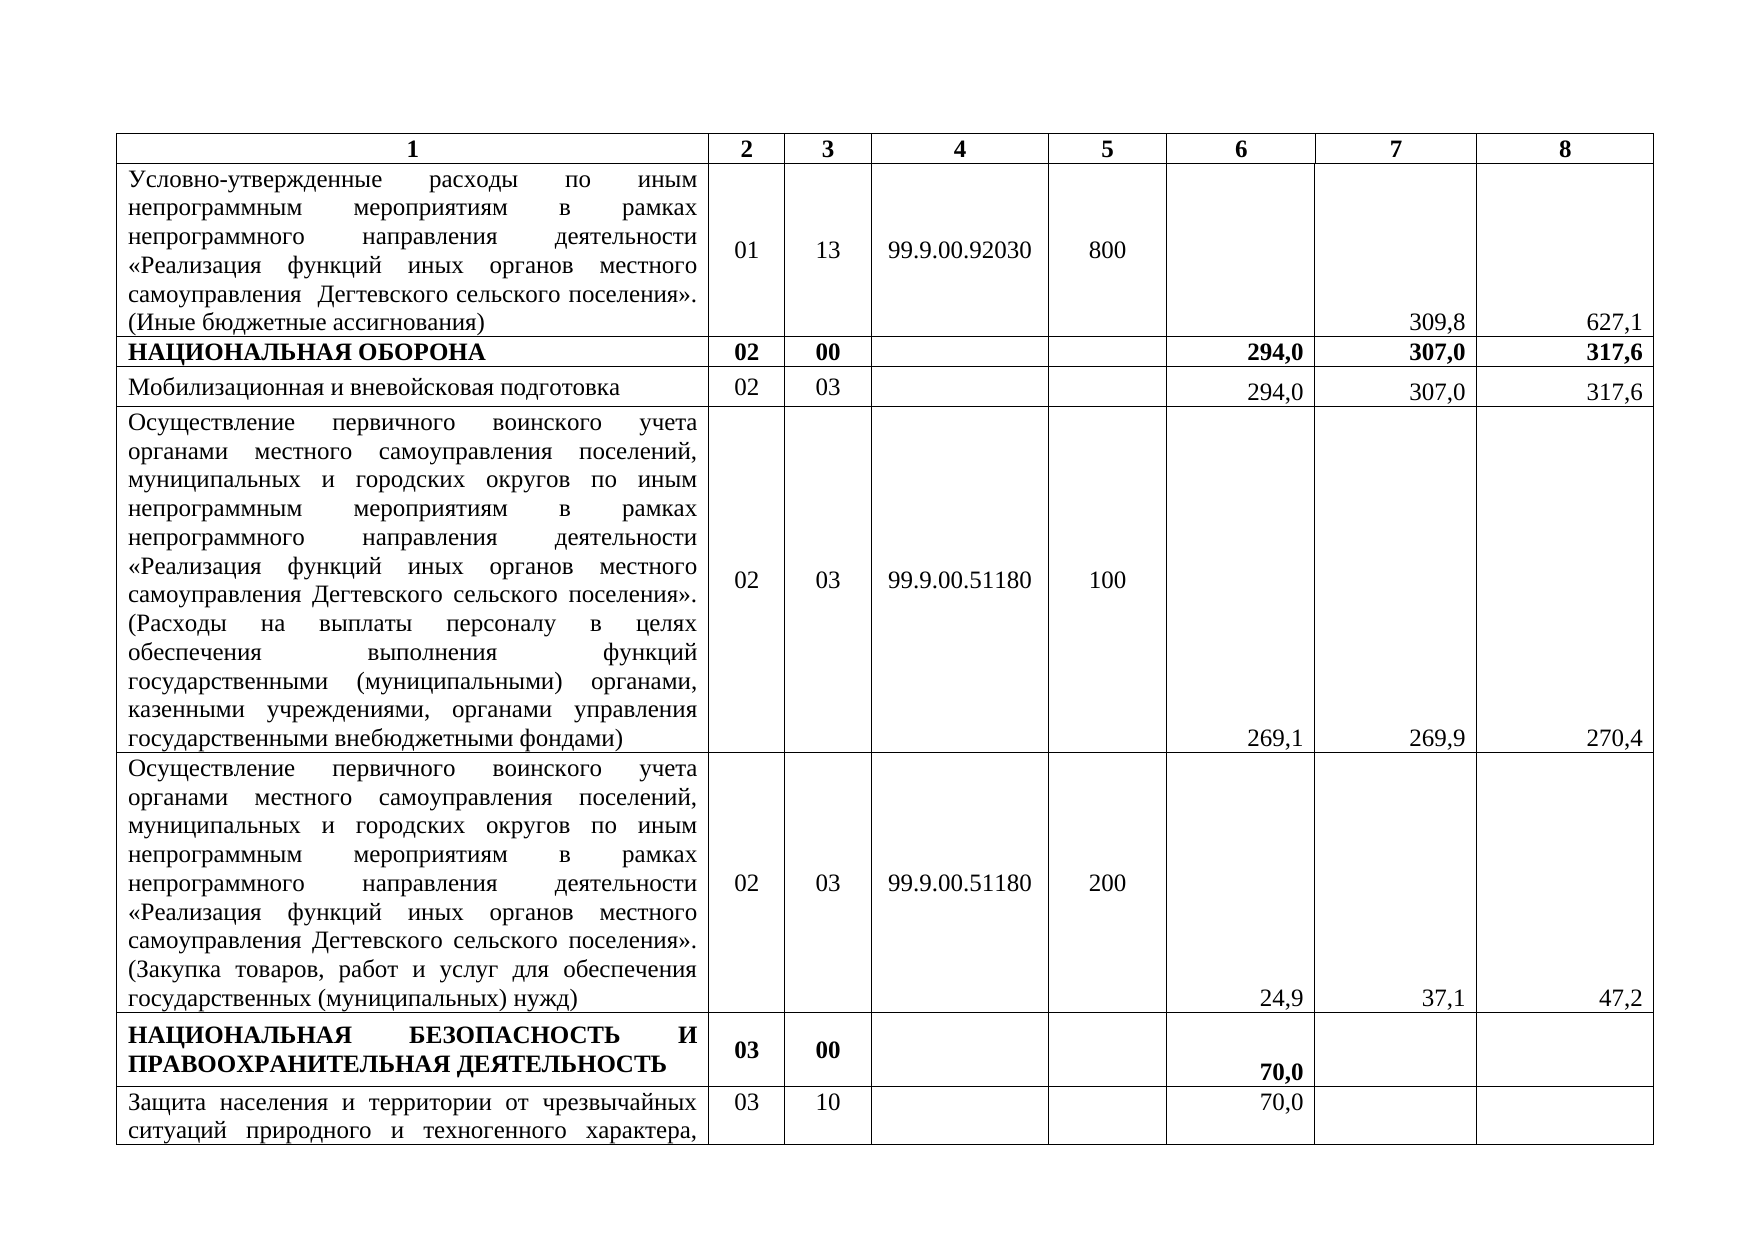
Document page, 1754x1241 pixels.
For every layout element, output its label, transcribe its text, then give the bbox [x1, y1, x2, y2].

table_cell [1167, 164, 1314, 336]
table_cell 03 [785, 367, 871, 406]
table_cell 70,0 [1167, 1087, 1314, 1144]
table_cell 200 [1049, 753, 1166, 1012]
table_cell 99.9.00.92030 [872, 164, 1048, 336]
table_header 4 [872, 134, 1048, 163]
table_cell 100 [1049, 407, 1166, 752]
table_cell [1049, 1013, 1166, 1086]
table_cell Мобилизационная и вневойсковая подготовка [117, 367, 708, 406]
table_cell 01 [709, 164, 784, 336]
table_header 2 [709, 134, 784, 163]
table_cell 10 [785, 1087, 871, 1144]
table_cell [872, 1087, 1048, 1144]
table_header 5 [1049, 134, 1166, 163]
table_cell 70,0 [1167, 1013, 1314, 1086]
table_cell 37,1 [1315, 753, 1476, 1012]
table_cell 269,1 [1167, 407, 1314, 752]
table_cell Осуществление первичного воинского учета органами местного самоуправления поселений, муниципальных и городских округов по иным непрограммным мероприятиям в рамках непрограммного направления деятельности «Реализация функций иных органов местного самоуправления Дегтевского сельского поселения». (Расходы на выплаты персоналу в целях обеспечения выполнения функций государственными (муниципальными) органами, казенными учреждениями, органами управления государственными внебюджетными фондами) [117, 407, 708, 752]
table_cell 24,9 [1167, 753, 1314, 1012]
table_header 7 [1316, 134, 1476, 163]
table_cell 03 [785, 753, 871, 1012]
table_cell 02 [709, 367, 784, 406]
table_cell [1049, 367, 1166, 406]
table_cell [1049, 1087, 1166, 1144]
table_cell 307,0 [1315, 337, 1476, 366]
table_cell 03 [785, 407, 871, 752]
table_header 8 [1477, 134, 1653, 163]
table_cell 627,1 [1477, 164, 1653, 336]
table_cell 13 [785, 164, 871, 336]
table_cell 03 [709, 1013, 784, 1086]
table_cell 800 [1049, 164, 1166, 336]
table_cell [872, 337, 1048, 366]
table_cell 47,2 [1477, 753, 1653, 1012]
table_cell [1049, 337, 1166, 366]
table_cell [1315, 1087, 1476, 1144]
table_cell 03 [709, 1087, 784, 1144]
table_cell 317,6 [1477, 367, 1653, 406]
table_cell НАЦИОНАЛЬНАЯ ОБОРОНА [117, 337, 708, 366]
table_cell 00 [785, 1013, 871, 1086]
table_cell 294,0 [1167, 367, 1314, 406]
table_cell 02 [709, 753, 784, 1012]
table_cell [1315, 1013, 1476, 1086]
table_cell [117, 1087, 708, 1144]
table_cell 309,8 [1315, 164, 1476, 336]
table_cell 317,6 [1477, 337, 1653, 366]
table_cell 99.9.00.51180 [872, 753, 1048, 1012]
table_header 1 [117, 134, 708, 163]
table_header 6 [1167, 134, 1315, 163]
table_cell 00 [785, 337, 871, 366]
table_cell 270,4 [1477, 407, 1653, 752]
table_cell 294,0 [1167, 337, 1314, 366]
table_cell Условно-утвержденные расходы по иным непрограммным мероприятиям в рамках непрограммного направления деятельности «Реализация функций иных органов местного самоуправления Дегтевского сельского поселения». (Иные бюджетные ассигнования) [117, 164, 708, 336]
table_cell НАЦИОНАЛЬНАЯ БЕЗОПАСНОСТЬ И ПРАВООХРАНИТЕЛЬНАЯ ДЕЯТЕЛЬНОСТЬ [117, 1013, 708, 1086]
table_cell [1477, 1087, 1653, 1144]
table_cell 02 [709, 407, 784, 752]
table_header 3 [785, 134, 871, 163]
table_cell 307,0 [1315, 367, 1476, 406]
table_cell [872, 1013, 1048, 1086]
table_cell [1477, 1013, 1653, 1086]
table_cell 99.9.00.51180 [872, 407, 1048, 752]
table_cell 269,9 [1315, 407, 1476, 752]
table_cell [872, 367, 1048, 406]
table_cell Осуществление первичного воинского учета органами местного самоуправления поселений, муниципальных и городских округов по иным непрограммным мероприятиям в рамках непрограммного направления деятельности «Реализация функций иных органов местного самоуправления Дегтевского сельского поселения». (Закупка товаров, работ и услуг для обеспечения государственных (муниципальных) нужд) [117, 753, 708, 1012]
table_cell 02 [709, 337, 784, 366]
